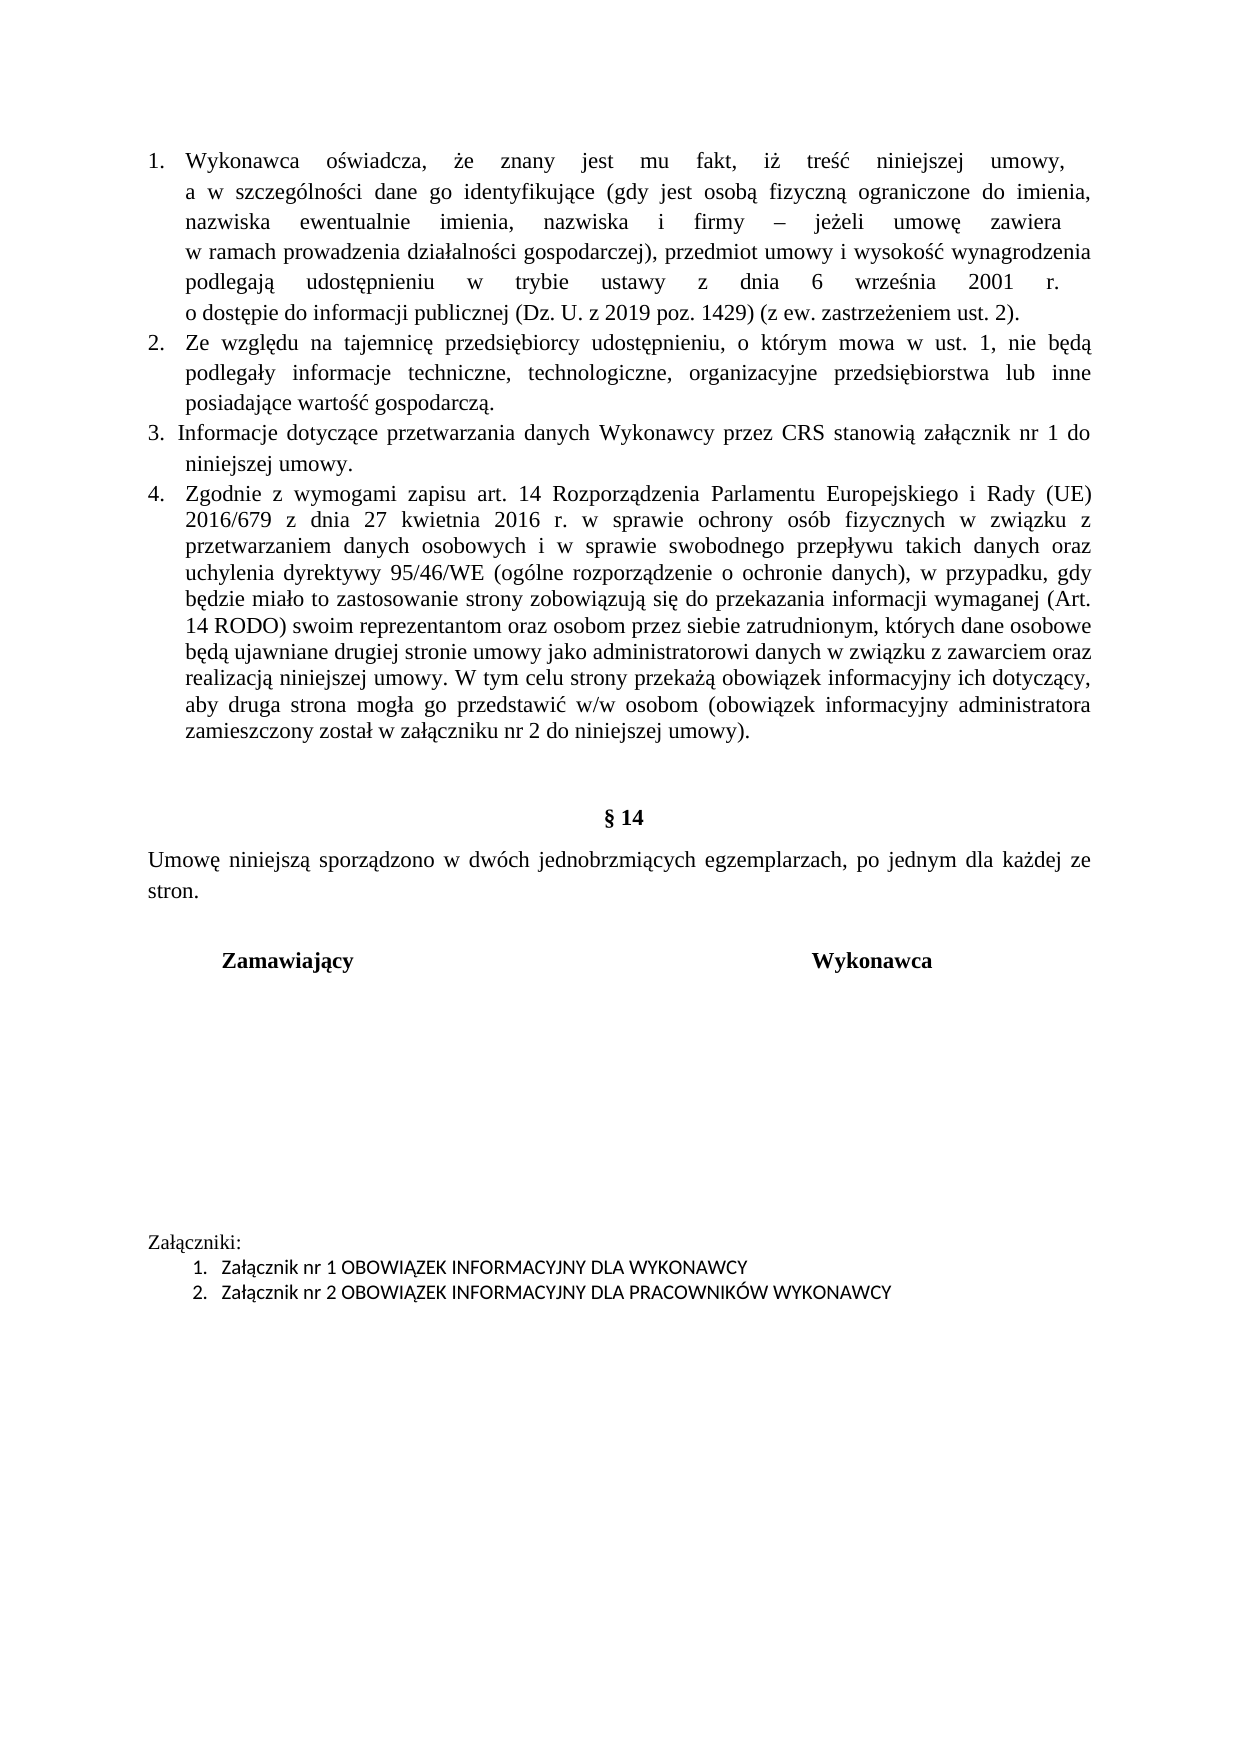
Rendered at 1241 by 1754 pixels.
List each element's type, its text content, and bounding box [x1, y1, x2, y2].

list Wykonawca oświadcza, że znany jest mu fakt, iż treść niniejszej umowy, a w szczególności dane go identyfikujące (gdy jest osobą fizyczną ograniczone do imienia, nazwiska ewentualnie imienia, nazwiska i firmy – jeżeli umowę zawiera w ramach prowadzenia działalności gospodarczej), przedmiot umowy i wysokość wynagrodzenia podlegają udostępnieniu w trybie ustawy z dnia 6 września 2001 r. o dostępie do informacji publicznej (Dz. U. z 2019 poz. 1429) (z ew. zastrzeżeniem ust. 2). [148, 148, 1093, 325]
list Zgodnie z wymogami zapisu art. 14 Rozporządzenia Parlamentu Europejskiego i Rady (UE) 2016/679 z dnia 27 kwietnia 2016 r. w sprawie ochrony osób fizycznych w związku z przetwarzaniem danych osobowych i w sprawie swobodnego przepływu takich danych oraz uchylenia dyrektywy 95/46/WE (ogólne rozporządzenie o ochronie danych), w przypadku, gdy będzie miało to zastosowanie strony zobowiązują się do przekazania informacji wymaganej (Art. 14 RODO) swoim reprezentantom oraz osobom przez siebie zatrudnionym, których dane osobowe będą ujawniane drugiej stronie umowy jako administratorowi danych w związku z zawarciem oraz realizacją niniejszej umowy. W tym celu strony przekażą obowiązek informacyjny ich dotyczący, aby druga strona mogła go przedstawić w/w osobom (obowiązek informacyjny administratora zamieszczony został w załączniku nr 2 do niniejszej umowy). [148, 480, 1093, 743]
text Umowę niniejszą sporządzono w dwóch jednobrzmiących egzemplarzach, po jednym dla każdej ze stron. [148, 847, 1093, 931]
text Zamawiający Wykonawca [148, 947, 1093, 973]
list Załącznik nr 2 OBOWIĄZEK INFORMACYJNY DLA PRACOWNIKÓW WYKONAWCY [192, 1279, 1093, 1305]
list Ze względu na tajemnicę przedsiębiorcy udostępnieniu, o którym mowa w ust. 1, nie będą podlegały informacje techniczne, technologiczne, organizacyjne przedsiębiorstwa lub inne posiadające wartość gospodarczą. [148, 329, 1093, 416]
list Informacje dotyczące przetwarzania danych Wykonawcy przez CRS stanowią załącznik nr 1 do niniejszej umowy. [148, 419, 1093, 476]
list Załącznik nr 1 OBOWIĄZEK INFORMACYJNY DLA WYKONAWCY [192, 1254, 1093, 1279]
text Załączniki: [148, 1230, 1093, 1254]
text § 14 [148, 804, 1093, 830]
